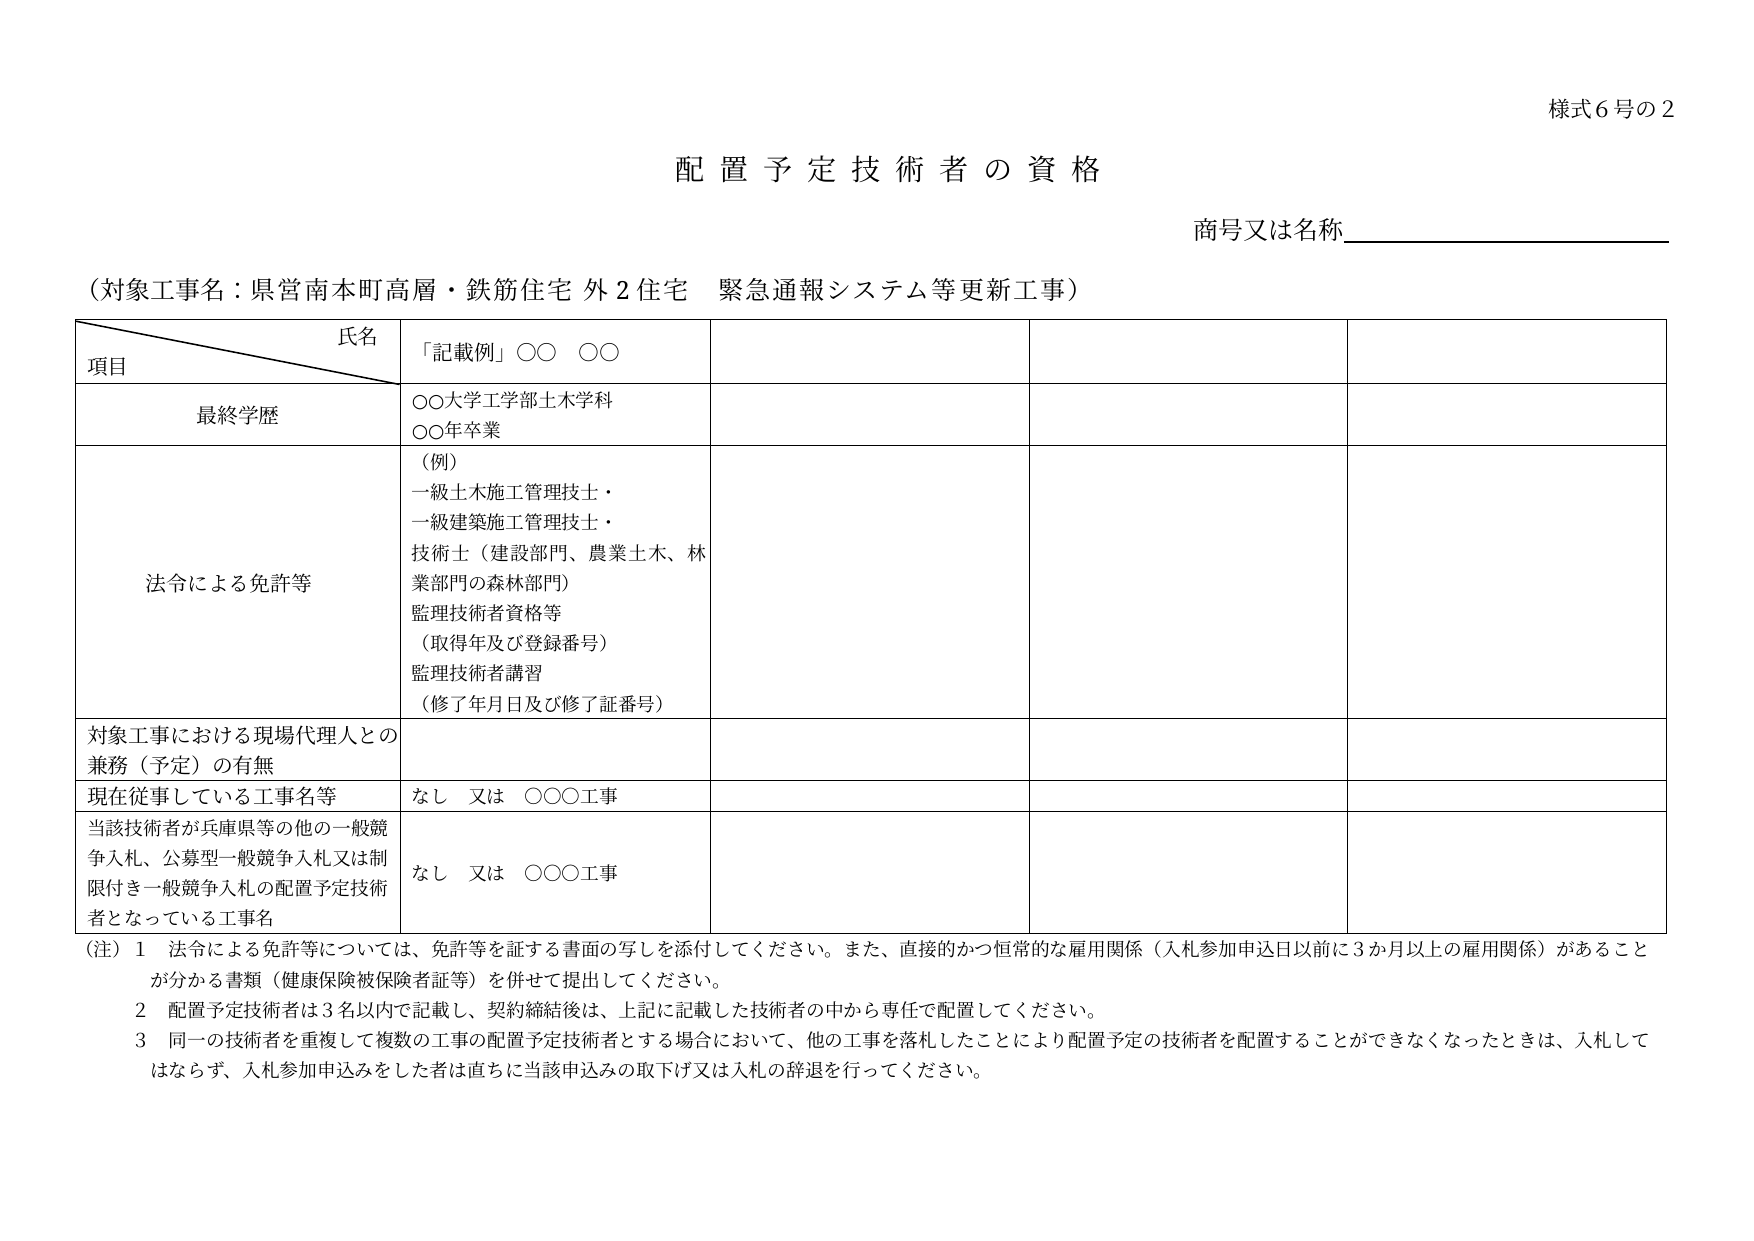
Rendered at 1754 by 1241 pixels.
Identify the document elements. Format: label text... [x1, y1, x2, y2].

table_cell [1030, 384, 1347, 445]
table_cell 現在従事している工事名等 [76, 781, 400, 811]
table_cell 当該技術者が兵庫県等の他の一般競争入札、公募型一般競争入札又は制限付き一般競争入札の配置予定技術者となっている工事名 [76, 812, 400, 933]
table_cell ○○大学工学部土木学科 ○○年卒業 [401, 384, 710, 445]
table_cell [1348, 781, 1666, 811]
text （対象工事名：県営南本町高層・鉄筋住宅 外2住宅 緊急通報システム等更新工事） [75, 259, 1679, 319]
text 様式６号の２ [97, 77, 1679, 138]
table_cell [1030, 781, 1347, 811]
table_cell [1348, 384, 1666, 445]
text 配 置 予 定 技 術 者 の 資 格 [97, 138, 1679, 198]
table_cell [711, 719, 1029, 779]
table_cell 最終学歴 [76, 384, 400, 445]
table_cell [1348, 719, 1666, 779]
table_cell （例） 一級土木施工管理技士・ 一級建築施工管理技士・ 技術士（建設部門、農業土木、林業部門の森林部門） 監理技術者資格等 （取得年及び登録番号） 監理技術者講習 （修了年月日及び修了証番号） [401, 446, 710, 718]
table_cell [711, 781, 1029, 811]
table_cell [1348, 812, 1666, 933]
table_header 氏名 項目 [79, 320, 400, 382]
table_cell [711, 446, 1029, 718]
table_cell [401, 719, 710, 779]
table_cell なし 又は ○○○工事 [401, 781, 710, 811]
table_header 氏名 項目 [76, 323, 377, 382]
table_cell 法令による免許等 [76, 446, 400, 718]
text 商号又は名称 [119, 198, 1679, 259]
table_cell [1030, 446, 1347, 718]
table_cell [1030, 719, 1347, 779]
text が分かる書類（健康保険被保険者証等）を併せて提出してください。 [75, 964, 1654, 994]
table_cell [711, 812, 1029, 933]
table_cell [711, 384, 1029, 445]
table_cell [1030, 812, 1347, 933]
table_cell 対象工事における現場代理人との兼務（予定）の有無 [76, 719, 400, 779]
text ３ 同一の技術者を重複して複数の工事の配置予定技術者とする場合において、他の工事を落札したことにより配置予定の技術者を配置することができなくなったときは、入札してはならず、入札参加申込みをした者は直ちに当該申込みの取下げ又は入札の辞退を行ってください。 [75, 1024, 1654, 1085]
text ２ 配置予定技術者は３名以内で記載し、契約締結後は、上記に記載した技術者の中から専任で配置してください。 [75, 994, 1654, 1024]
table_header [711, 320, 1029, 382]
table_header 「記載例」○○ ○○ [401, 320, 710, 382]
table_cell [1348, 446, 1666, 718]
table_cell なし 又は ○○○工事 [401, 812, 710, 933]
table_header [1348, 320, 1666, 382]
text （注）１ 法令による免許等については、免許等を証する書面の写しを添付してください。また、直接的かつ恒常的な雇用関係（入札参加申込日以前に３か月以上の雇用関係）があること [75, 934, 1654, 964]
table_header [1030, 320, 1347, 382]
